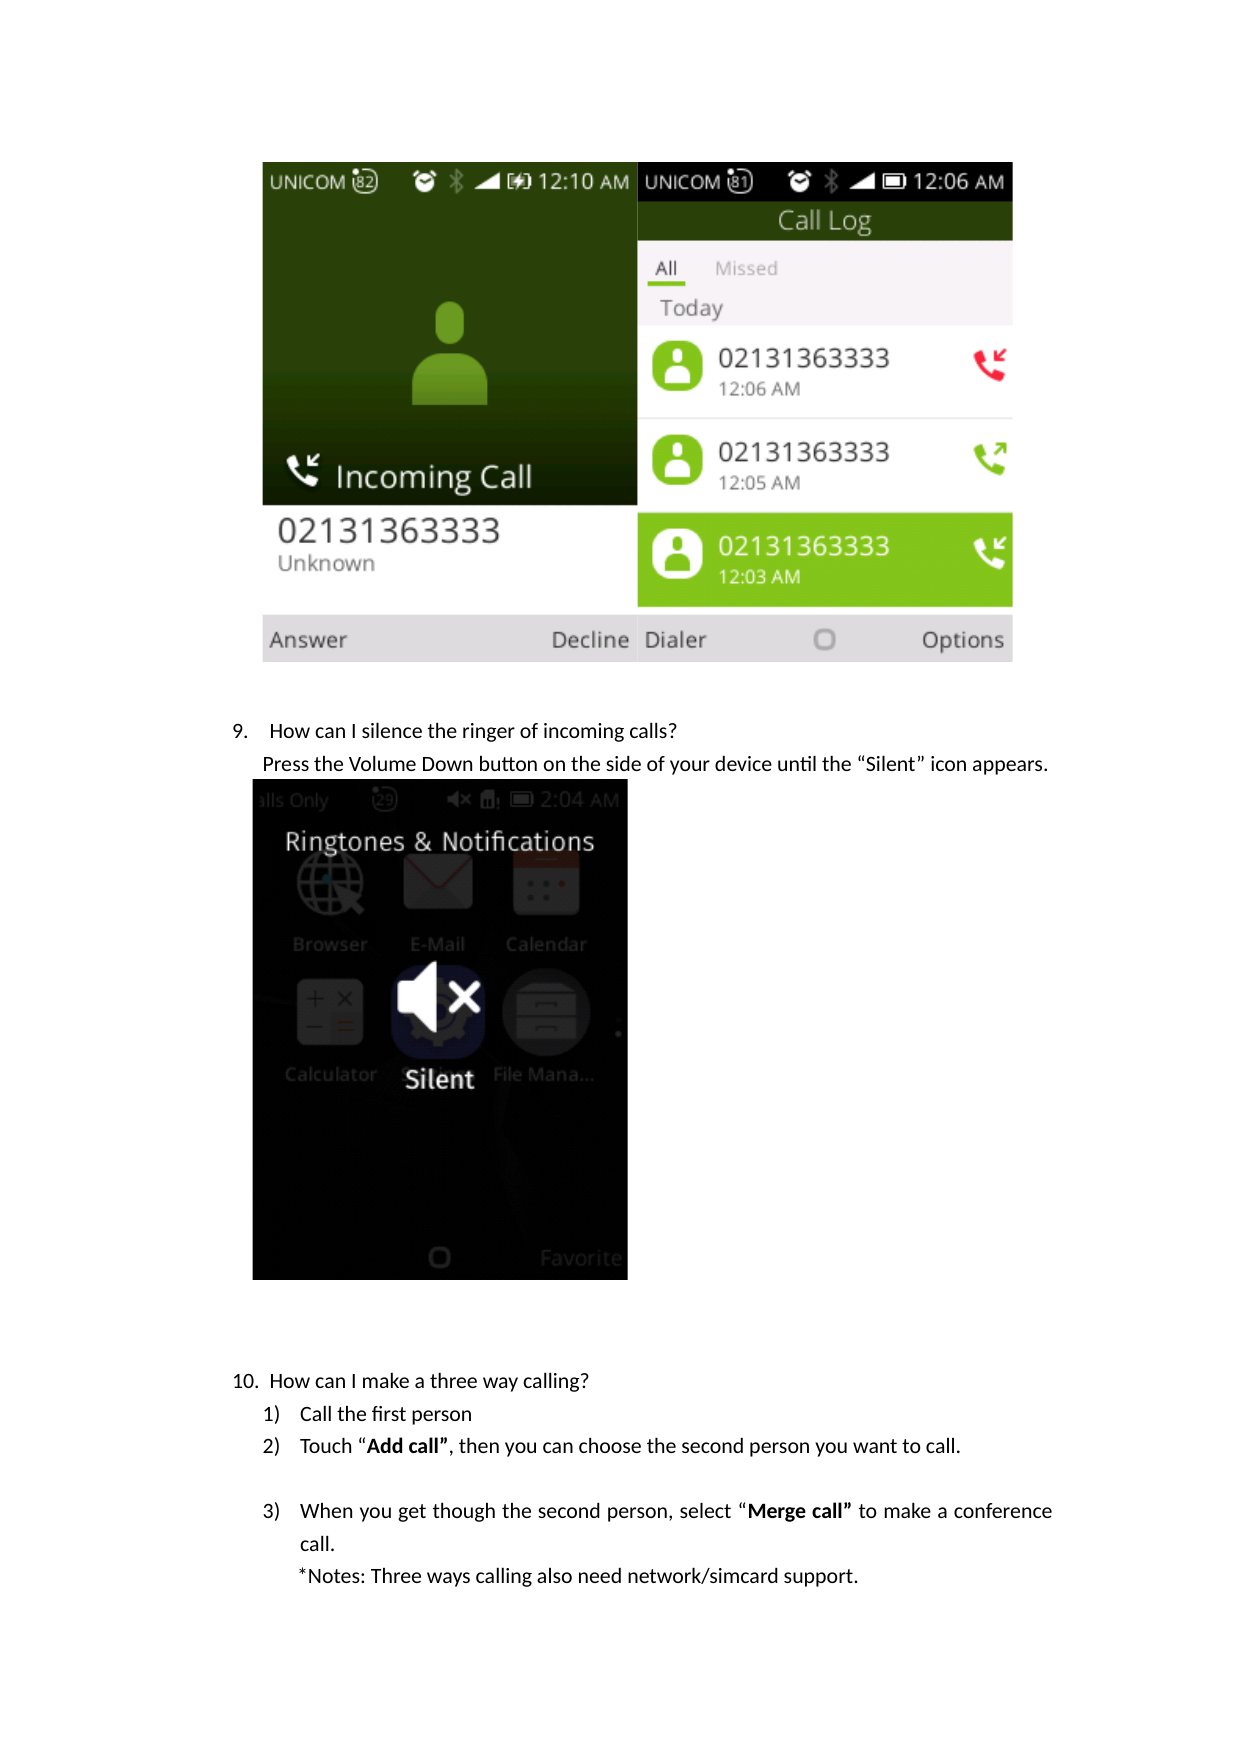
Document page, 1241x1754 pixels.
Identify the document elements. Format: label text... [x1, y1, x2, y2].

picture [252, 779, 628, 1280]
text *Notes: Three ways calling also need network/simcard support. [187, 1559, 1053, 1592]
list How can I make a three way calling? [232, 1364, 1053, 1397]
list Call the first person [262, 1397, 1053, 1429]
list Touch “Add call”, then you can choose the second person you want to call. [262, 1429, 1053, 1462]
list How can I silence the ringer of incoming calls? [232, 714, 1053, 747]
picture [262, 162, 1013, 662]
list When you get though the second person, select “Merge call” to make a conference call. [262, 1494, 1053, 1559]
list Press the Volume Down button on the side of your device until the “Silent” icon appears. [262, 747, 1053, 779]
